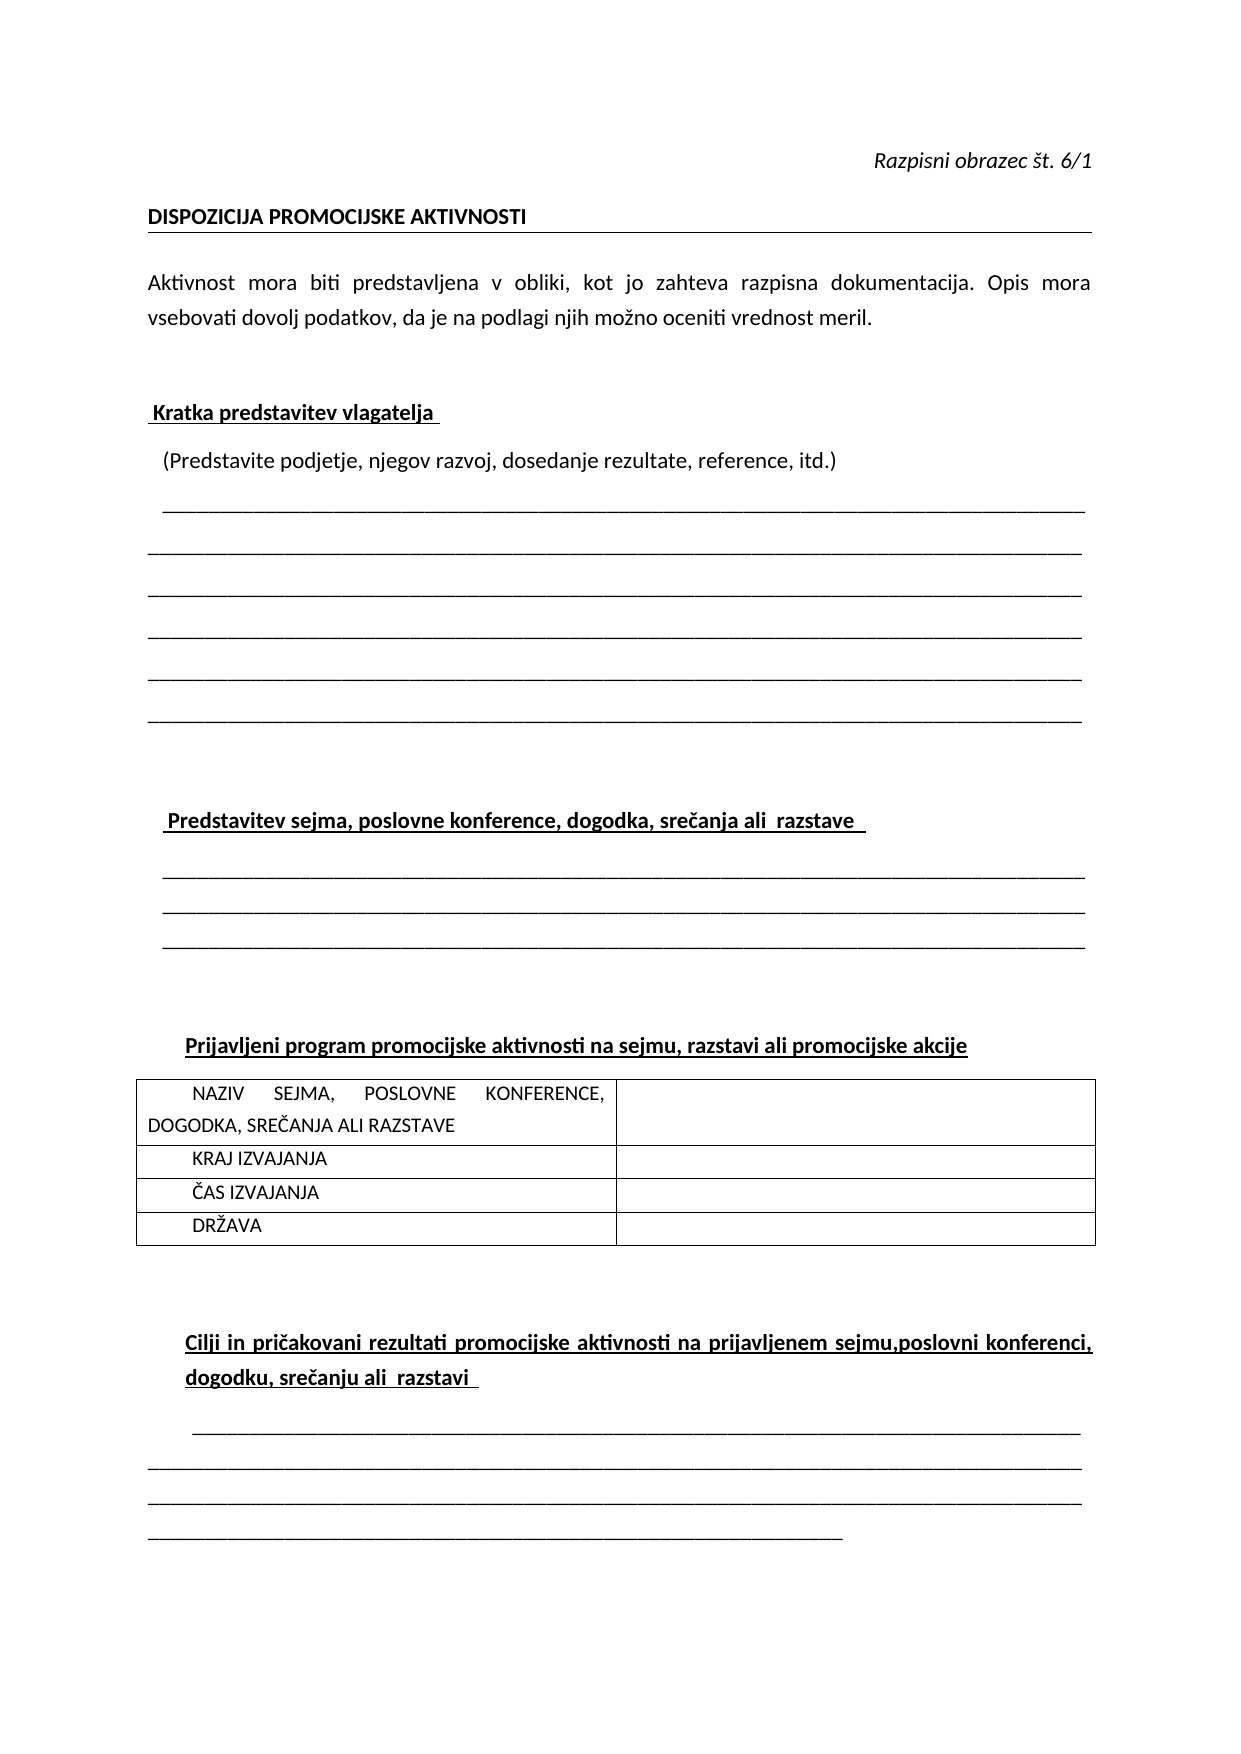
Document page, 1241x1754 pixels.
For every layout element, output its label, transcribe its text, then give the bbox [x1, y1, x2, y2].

table_cell [617, 1146, 1095, 1178]
table_header NAZIV SEJMA, POSLOVNE KONFERENCE, DOGODKA, SREČANJA ALI RAZSTAVE [137, 1080, 616, 1144]
table_cell [617, 1213, 1095, 1245]
table_header [617, 1080, 1095, 1144]
text ___________________________________________________________________________________________________________________________________________________________________________________________________________________________________________________________________________________________________________________________________________________________________________________________________________________________________________________________________________________________________________ [148, 488, 1092, 726]
subtitle Kratka predstavitev vlagatelja [148, 398, 1092, 426]
text _______________________________________________________________________________________________________________________________________________________________________________________________________________________________________________________________________________________________________________ [148, 1410, 1092, 1543]
subtitle Cilji in pričakovani rezultati promocijske aktivnosti na prijavljenem sejmu,poslovni konferenci, dogodku, srečanju ali razstavi [185, 1328, 1092, 1352]
text (Predstavite podjetje, njegov razvoj, dosedanje rezultate, reference, itd.) [148, 446, 1092, 474]
subtitle Dispozicija PROMOCIJSKE AKTIVNOSTI [148, 202, 1092, 232]
table_cell ČAS IZVAJANJA [137, 1179, 616, 1212]
subtitle Predstavitev sejma, poslovne konference, dogodka, srečanja ali razstave [162, 807, 1092, 835]
subtitle Prijavljeni program promocijske aktivnosti na sejmu, razstavi ali promocijske akcije [185, 1032, 1092, 1060]
text Aktivnost mora biti predstavljena v obliki, kot jo zahteva razpisna dokumentacija. Opis mora vsebovati dovolj podatkov, da je na podlagi njih možno oceniti vrednost meril. [148, 268, 1092, 331]
subtitle Cilji in pričakovani rezultati promocijske aktivnosti na prijavljenem sejmu,poslovni konferenci, dogodku, srečanju ali razstavi [185, 1354, 1092, 1391]
table_cell KRAJ IZVAJANJA [137, 1146, 616, 1178]
table_cell DRŽAVA [137, 1213, 616, 1245]
table_cell [617, 1179, 1095, 1212]
text Razpisni obrazec št. 6/1 [148, 146, 1092, 174]
text ___________________________________________________________________________________________________________________________________________________________________________________________________________________________________________________ [162, 854, 1092, 952]
